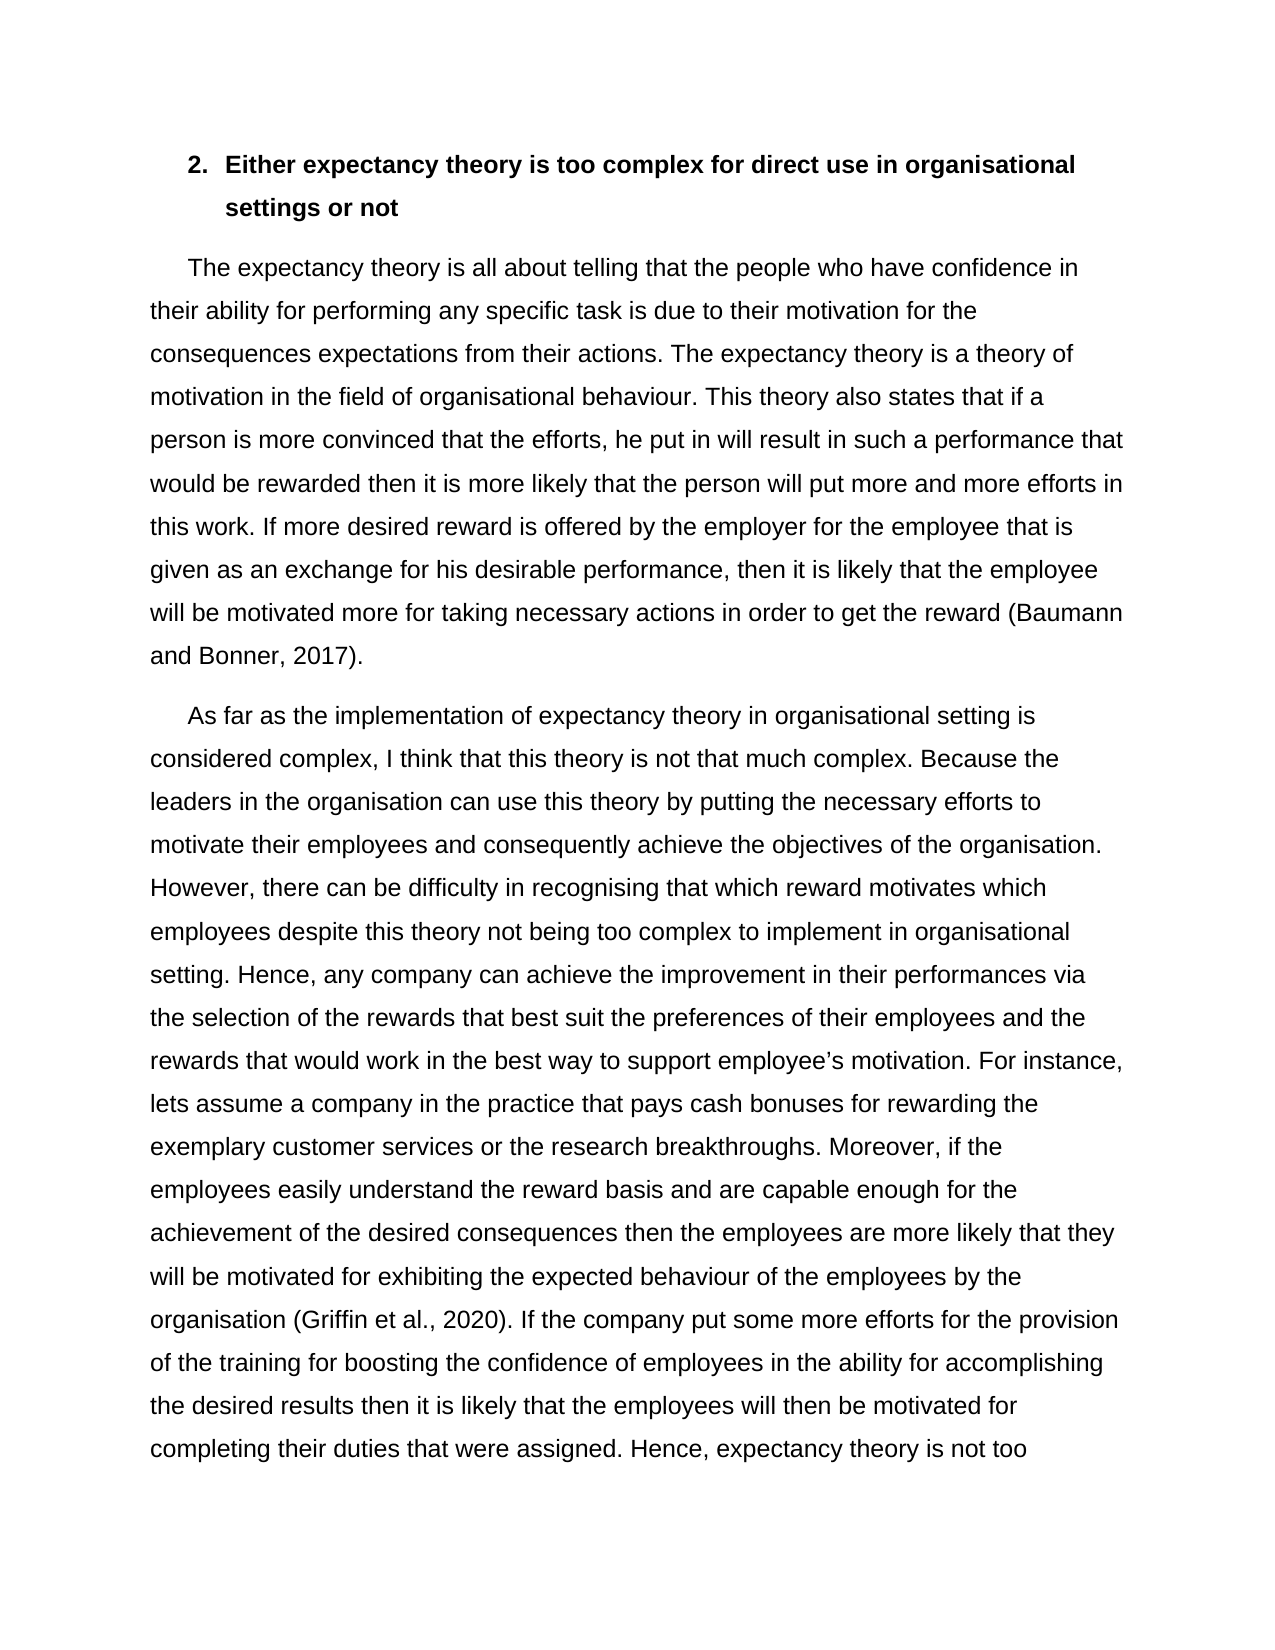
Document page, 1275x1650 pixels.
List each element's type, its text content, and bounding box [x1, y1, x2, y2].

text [150, 701, 1125, 1463]
text The expectancy theory is all about telling that the people who have confidence in their ability for performing any specific task is due to their motivation for the consequences expectations from their actions. The expectancy theory is a theory of motivation in the field of organisational behaviour. This theory also states that if a person is more convinced that the efforts, he put in will result in such a performance that would be rewarded then it is more likely that the person will put more and more efforts in this work. If more desired reward is offered by the employer for the employee that is given as an exchange for his desirable performance, then it is likely that the employee will be motivated more for taking necessary actions in order to get the reward (Baumann and Bonner, 2017). [150, 253, 1125, 670]
list Either expectancy theory is too complex for direct use in organisational settings or not [187, 150, 1125, 222]
